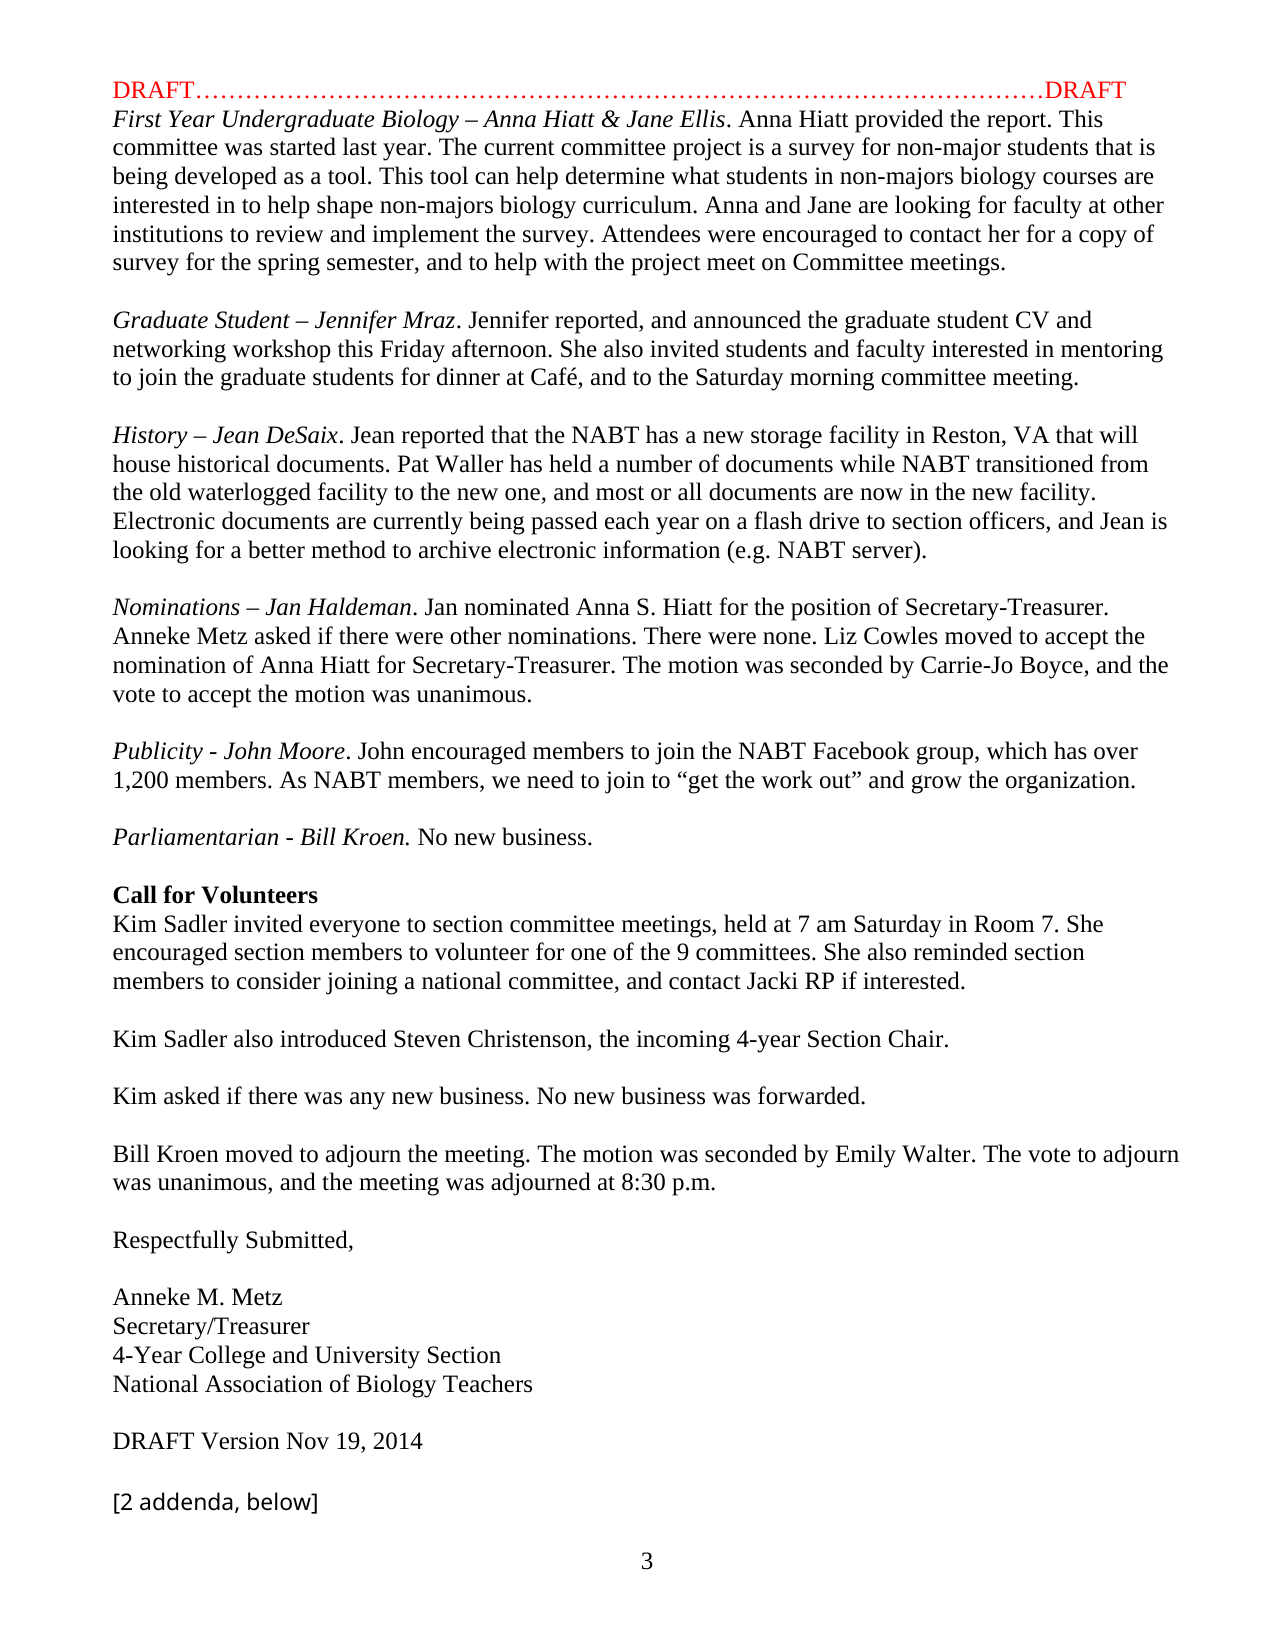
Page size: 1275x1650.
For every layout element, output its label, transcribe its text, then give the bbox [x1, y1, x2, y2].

text Kim Sadler invited everyone to section committee meetings, held at 7 am Saturday in Room 7. She encouraged section members to volunteer for one of the 9 committees. She also reminded section members to consider joining a national committee, and contact Jacki RP if interested. [112, 909, 1181, 995]
text 4-Year College and University Section [112, 1340, 1181, 1369]
text Kim Sadler also introduced Steven Christenson, the incoming 4-year Section Chair. [112, 1024, 1181, 1052]
text Respectfully Submitted, [112, 1225, 1181, 1254]
text Parliamentarian - Bill Kroen. No new business. [112, 822, 1181, 851]
text Kim asked if there was any new business. No new business was forwarded. [112, 1081, 1181, 1110]
text History – Jean DeSaix. Jean reported that the NABT has a new storage facility in Reston, VA that will house historical documents. Pat Waller has held a number of documents while NABT transitioned from the old waterlogged facility to the new one, and most or all documents are now in the new facility. Electronic documents are currently being passed each year on a flash drive to section officers, and Jean is looking for a better method to archive electronic information (e.g. NABT server). [112, 420, 1181, 564]
text Graduate Student – Jennifer Mraz. Jennifer reported, and announced the graduate student CV and networking workshop this Friday afternoon. She also invited students and faculty interested in mentoring to join the graduate students for dinner at Café, and to the Saturday morning committee meeting. [112, 305, 1181, 391]
text [2 addenda, below] [112, 1486, 1181, 1517]
text Anneke M. Metz [112, 1282, 1181, 1311]
text DRAFT Version Nov 19, 2014 [112, 1426, 1181, 1455]
text First Year Undergraduate Biology – Anna Hiatt & Jane Ellis. Anna Hiatt provided the report. This committee was started last year. The current committee project is a survey for non-major students that is being developed as a tool. This tool can help determine what students in non-majors biology courses are interested in to help shape non-majors biology curriculum. Anna and Jane are looking for faculty at other institutions to review and implement the survey. Attendees were encouraged to contact her for a copy of survey for the spring semester, and to help with the project meet on Committee meetings. [112, 104, 1181, 276]
text National Association of Biology Teachers [112, 1369, 1181, 1397]
text Publicity - John Moore. John encouraged members to join the NABT Facebook group, which has over 1,200 members. As NABT members, we need to join to “get the work out” and grow the organization. [112, 736, 1181, 794]
text Bill Kroen moved to adjourn the meeting. The motion was seconded by Emily Walter. The vote to adjourn was unanimous, and the meeting was adjourned at 8:30 p.m. [112, 1139, 1181, 1196]
text Nominations – Jan Haldeman. Jan nominated Anna S. Hiatt for the position of Secretary-Treasurer. Anneke Metz asked if there were other nominations. There were none. Liz Cowles moved to accept the nomination of Anna Hiatt for Secretary-Treasurer. The motion was seconded by Carrie-Jo Boyce, and the vote to accept the motion was unanimous. [112, 592, 1181, 707]
text Call for Volunteers [112, 880, 1181, 909]
text Secretary/Treasurer [112, 1311, 1181, 1340]
